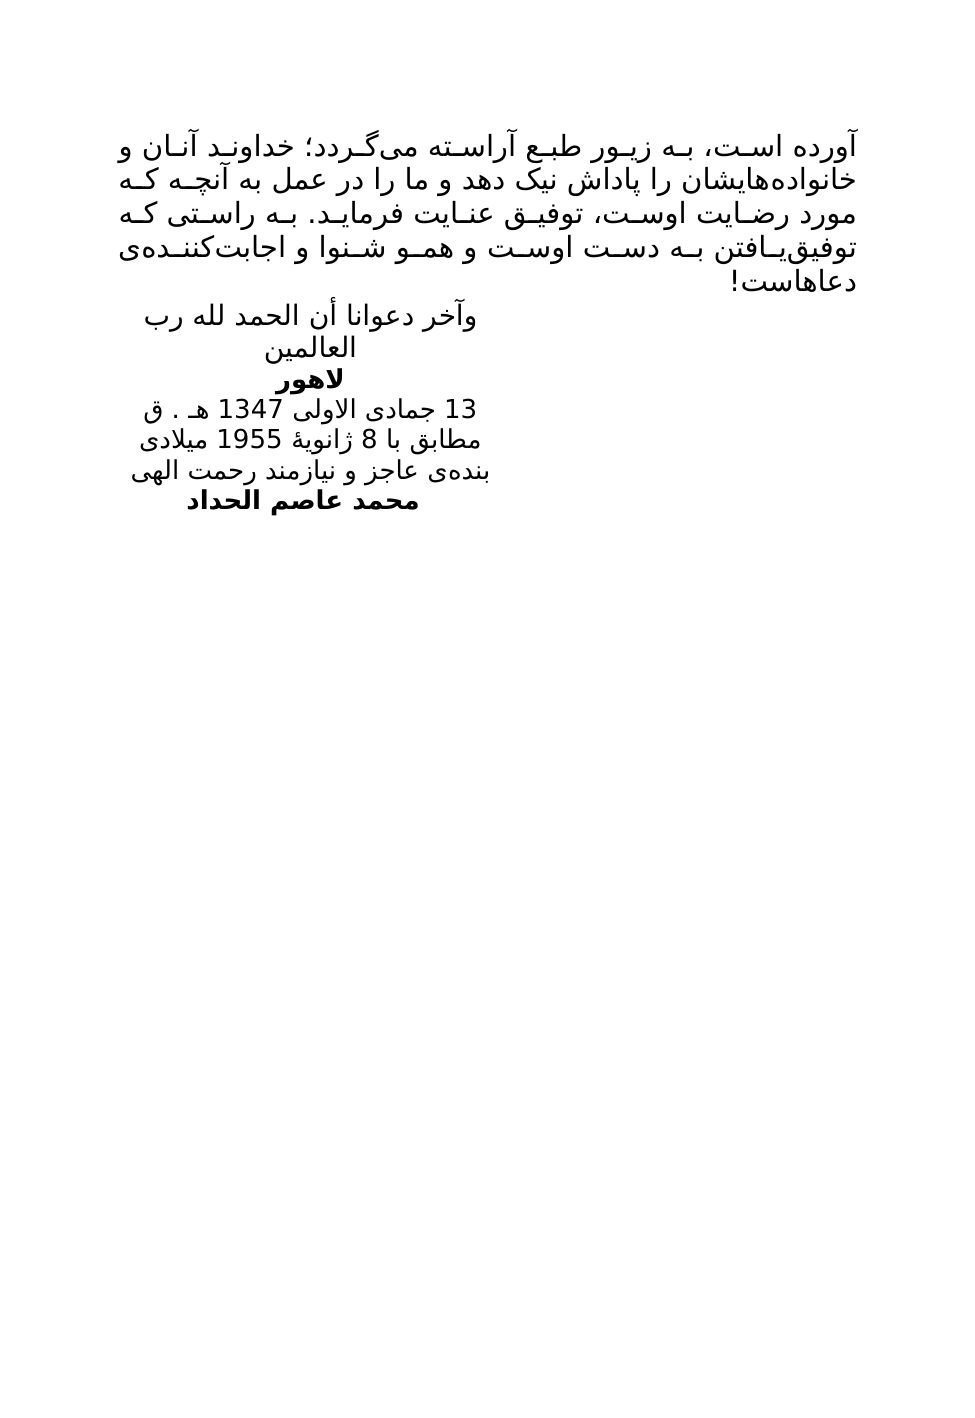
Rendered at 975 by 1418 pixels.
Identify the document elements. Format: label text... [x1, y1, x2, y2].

text مطابق با 8 ژانویۀ 1955 میلادی [118, 425, 502, 455]
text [118, 129, 857, 299]
text وآخر دعوانا أن الحمد لله رب العالمين [118, 299, 502, 364]
text بنده‌ی عاجز و نیازمند رحمت الهی [118, 455, 502, 485]
text 13 جمادی الاولی 1347 هـ . ق [118, 394, 502, 425]
text محمد عاصم الحداد [118, 485, 488, 516]
text لاهور [118, 364, 502, 394]
